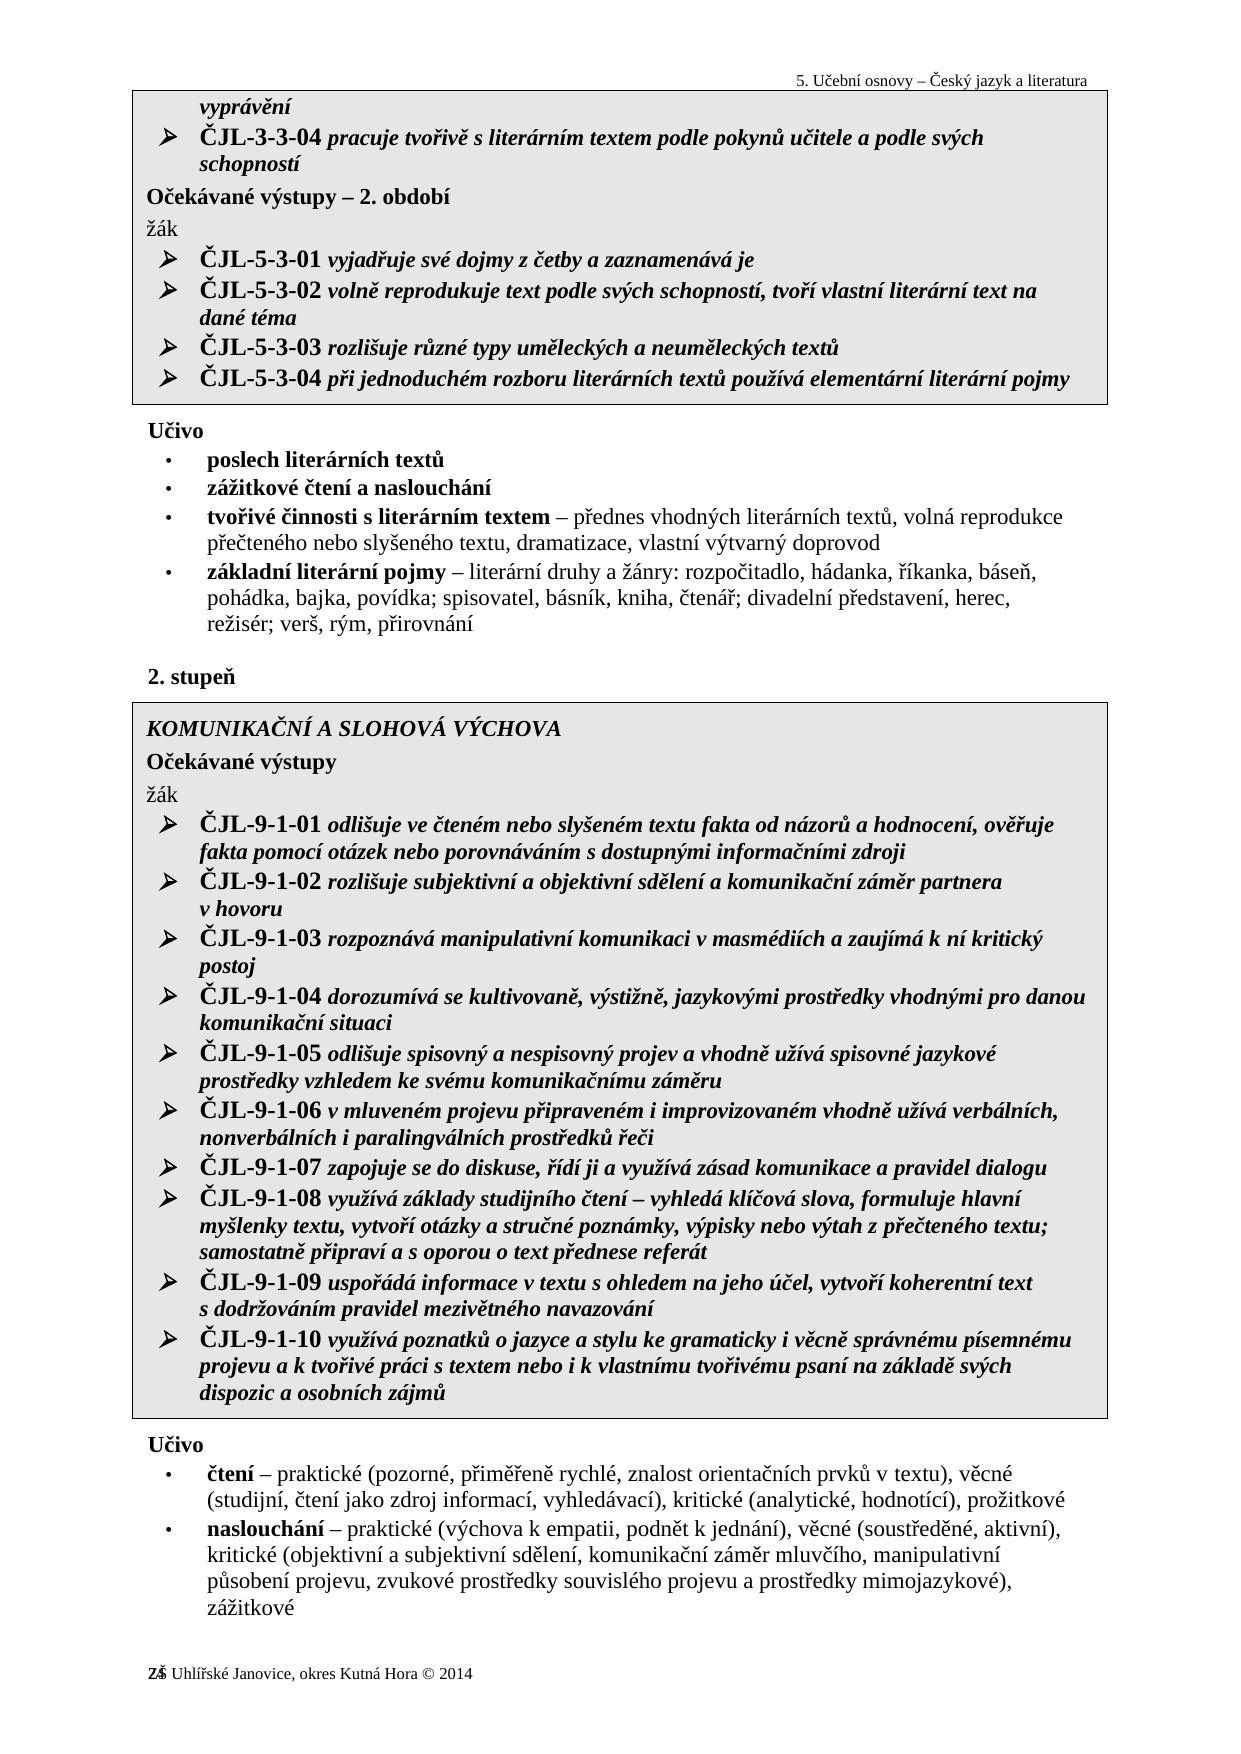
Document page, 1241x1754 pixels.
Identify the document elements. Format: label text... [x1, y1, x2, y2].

list základní literární pojmy – literární druhy a žánry: rozpočitadlo, hádanka, říkanka, báseň, pohádka, bajka, povídka; spisovatel, básník, kniha, čtenář; divadelní představení, herec, režisér; verš, rým, přirovnání [165, 558, 1076, 637]
text Učivo [148, 1431, 1087, 1458]
list naslouchání – praktické (výchova k empatii, podnět k jednání), věcné (soustředěné, aktivní), kritické (objektivní a subjektivní sdělení, komunikační záměr mluvčího, manipulativní působení projevu, zvukové prostředky souvislého projevu a prostředky mimojazykové), zážitkové [165, 1514, 1076, 1620]
list čtení – praktické (pozorné, přiměřeně rychlé, znalost orientačních prvků v textu), věcné (studijní, čtení jako zdroj informací, vyhledávací), kritické (analytické, hodnotící), prožitkové [165, 1460, 1076, 1512]
text Učivo [148, 418, 1087, 444]
table_header KOMUNIKAČNÍ A SLOHOVÁ VÝCHOVA Očekávané výstupy žák ČJL-9-1-01 odlišuje ve čteném nebo slyšeném textu fakta od názorů a hodnocení, ověřuje fakta pomocí otázek nebo porovnáváním s dostupnými informačními zdroji ČJL-9-1-02 rozlišuje subjektivní a objektivní sdělení a komunikační záměr partnera v hovoru ČJL-9-1-03 rozpoznává manipulativní komunikaci v masmédiích a zaujímá k ní kritický postoj ČJL-9-1-04 dorozumívá se kultivovaně, výstižně, jazykovými prostředky vhodnými pro danou komunikační situaci ČJL-9-1-05 odlišuje spisovný a nespisovný projev a vhodně užívá spisovné jazykové prostředky vzhledem ke svému komunikačnímu záměru ČJL-9-1-06 v mluveném projevu připraveném i improvizovaném vhodně užívá verbálních, nonverbálních i paralingválních prostředků řeči ČJL-9-1-07 zapojuje se do diskuse, řídí ji a využívá zásad komunikace a pravidel dialogu ČJL-9-1-08 využívá základy studijního čtení – vyhledá klíčová slova, formuluje hlavní myšlenky textu, vytvoří otázky a stručné poznámky, výpisky nebo výtah z přečteného textu; samostatně připraví a s oporou o text přednese referát ČJL-9-1-09 uspořádá informace v textu s ohledem na jeho účel, vytvoří koherentní text s dodržováním pravidel mezivětného navazování ČJL-9-1-10 využívá poznatků o jazyce a stylu ke gramaticky i věcně správnému písemnému projevu a k tvořivé práci s textem nebo i k vlastnímu tvořivému psaní na základě svých dispozic a osobních zájmů [133, 703, 1107, 1418]
text 2. stupeň [148, 663, 1087, 689]
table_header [133, 91, 1107, 404]
list poslech literárních textů [165, 446, 1076, 472]
list zážitkové čtení a naslouchání [165, 474, 1076, 501]
list tvořivé činnosti s literárním textem – přednes vhodných literárních textů, volná reprodukce přečteného nebo slyšeného textu, dramatizace, vlastní výtvarný doprovod [165, 503, 1076, 556]
